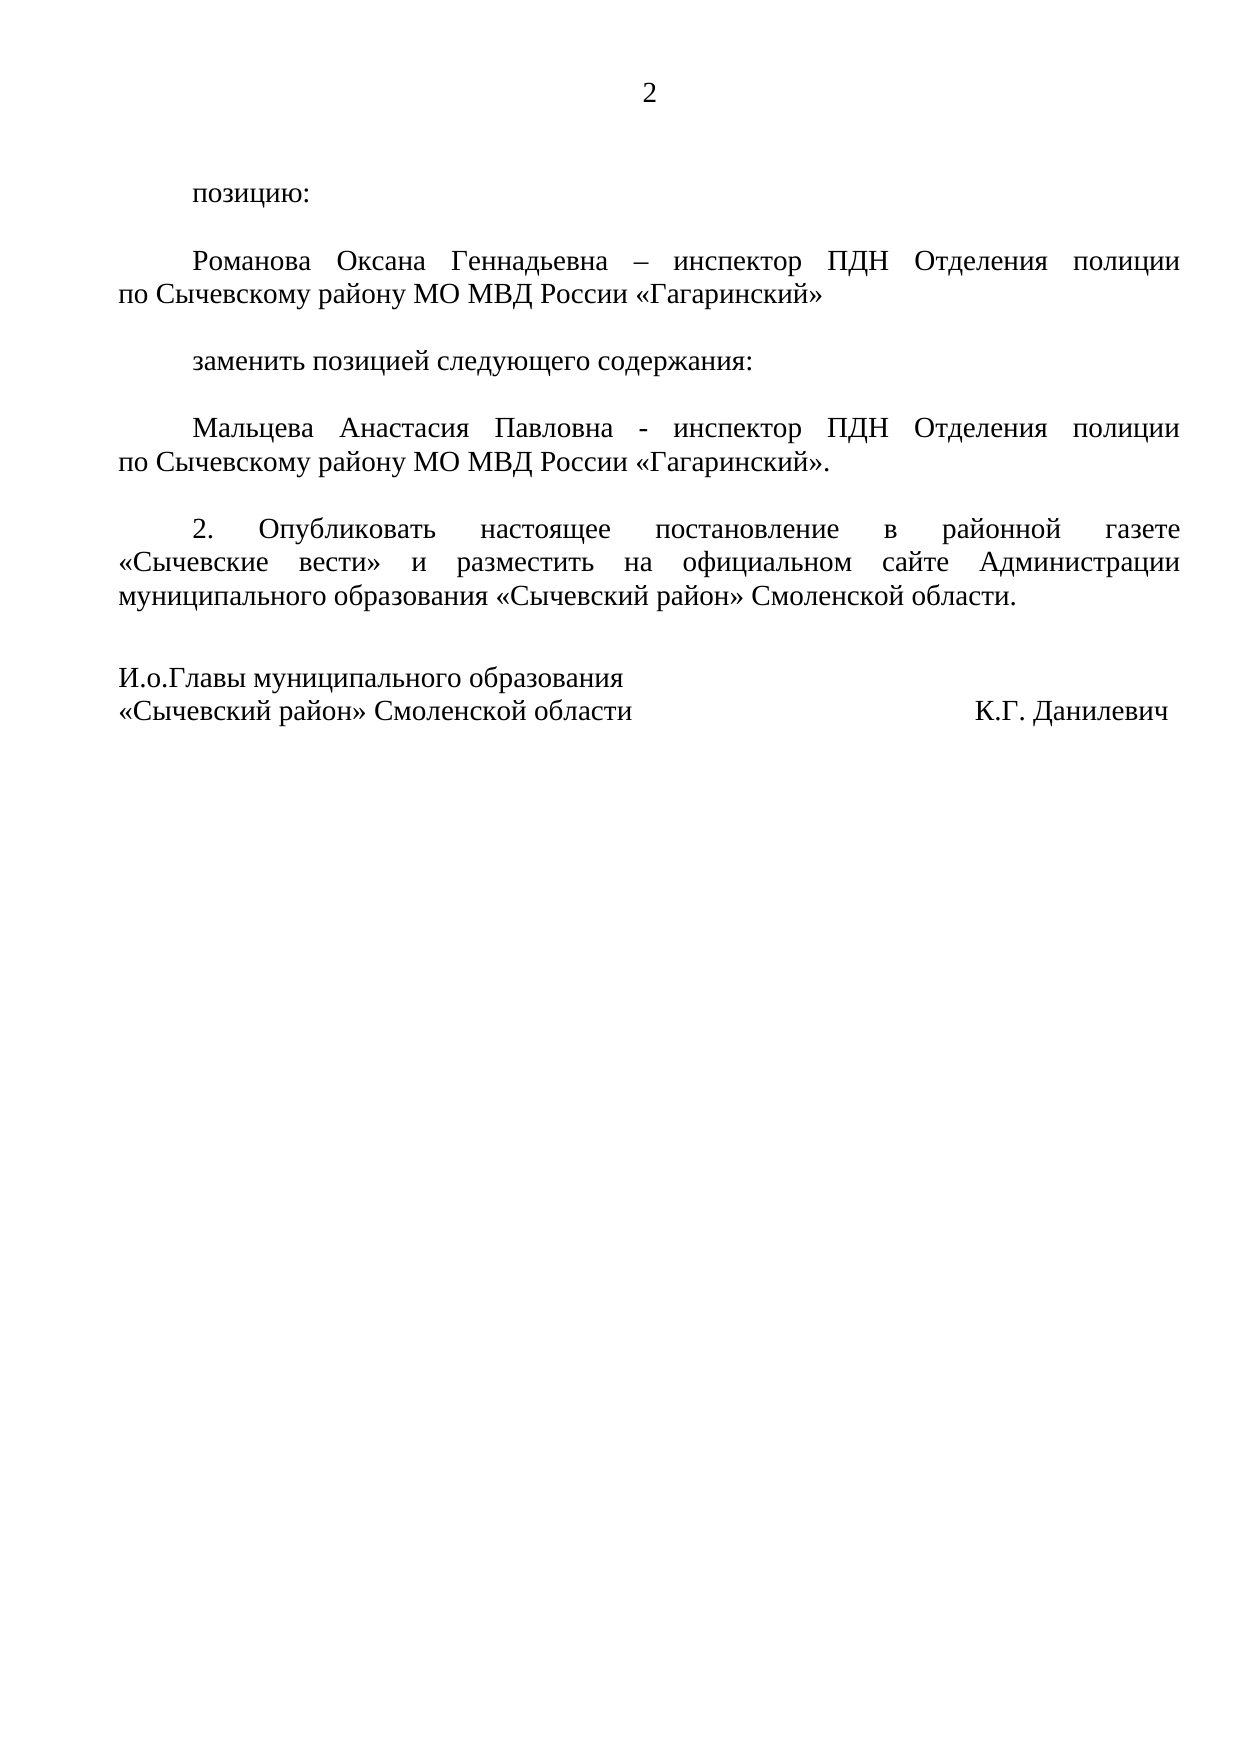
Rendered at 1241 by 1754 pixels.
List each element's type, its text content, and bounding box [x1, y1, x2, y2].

text Романова Оксана Геннадьевна – инспектор ПДН Отделения полиции по Сычевскому району МО МВД России «Гагаринский» [118, 243, 1181, 310]
text заменить позицией следующего содержания: [118, 343, 1181, 377]
text позицию: [118, 176, 1181, 209]
text Мальцева Анастасия Павловна - инспектор ПДН Отделения полиции по Сычевскому району МО МВД России «Гагаринский». [118, 410, 1181, 477]
text «Сычевский район» Смоленской области К.Г. Данилевич [118, 693, 1181, 727]
text 2. Опубликовать настоящее постановление в районной газете «Сычевские вести» и разместить на официальном сайте Администрации муниципального образования «Сычевский район» Смоленской области. [118, 511, 1181, 612]
text И.о.Главы муниципального образования [118, 660, 1181, 693]
